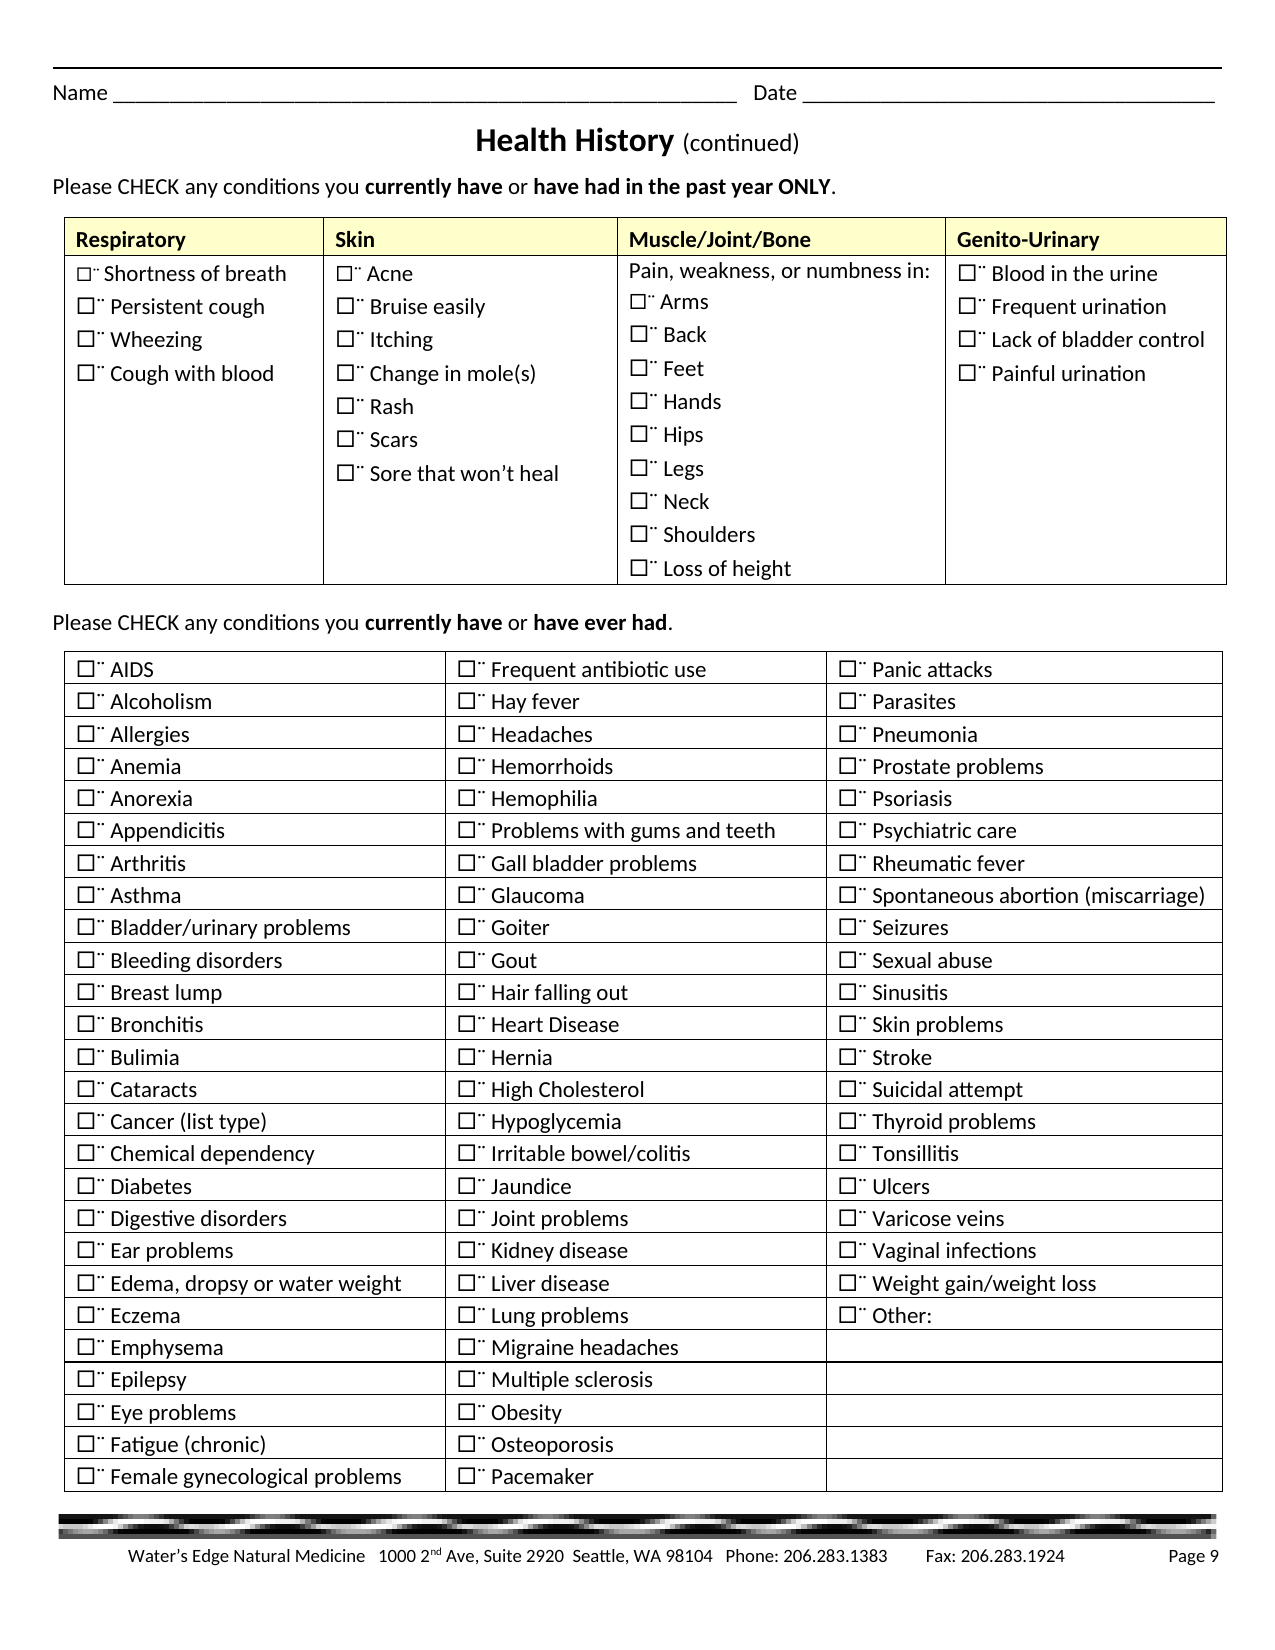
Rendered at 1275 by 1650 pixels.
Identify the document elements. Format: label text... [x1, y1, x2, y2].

table_cell ¨ Psychiatric care [827, 814, 1222, 845]
table_cell [827, 1427, 1222, 1458]
table_cell ¨ Liver disease [446, 1266, 826, 1297]
table_cell ¨ Migraine headaches [446, 1330, 826, 1361]
table_cell ¨ Hemophilia [446, 781, 826, 812]
table_cell ¨ Spontaneous abortion (miscarriage) [827, 878, 1222, 909]
table_cell ¨ Fatigue (chronic) [65, 1427, 445, 1458]
table_cell [827, 1363, 1222, 1394]
table_header ¨ AIDS [65, 652, 445, 683]
table_cell ¨ High Cholesterol [446, 1072, 826, 1103]
table_header Skin [324, 218, 617, 255]
table_cell ¨ Appendicitis [65, 814, 445, 845]
table_cell ¨ Female gynecological problems [65, 1459, 445, 1491]
table_cell ¨ Diabetes [65, 1169, 445, 1200]
table_cell ¨ Suicidal attempt [827, 1072, 1222, 1103]
table_cell ¨ Rheumatic fever [827, 846, 1222, 877]
table_cell ¨ Pneumonia [827, 717, 1222, 748]
table_cell ¨ Bulimia [65, 1040, 445, 1071]
table_cell ¨ Hypoglycemia [446, 1104, 826, 1135]
table_cell ¨ Cataracts [65, 1072, 445, 1103]
table_cell ¨ Osteoporosis [446, 1427, 826, 1458]
table_cell ¨ Bladder/urinary problems [65, 910, 445, 942]
table_cell ¨ Pacemaker [446, 1459, 826, 1491]
table_cell ¨ Obesity [446, 1395, 826, 1426]
table_header Genito-Urinary [946, 218, 1226, 255]
table_cell [827, 1330, 1222, 1361]
table_cell ¨ Emphysema [65, 1330, 445, 1361]
table_cell ¨ Hay fever [446, 684, 826, 716]
table_cell ¨ Gall bladder problems [446, 846, 826, 877]
table_cell ¨ Asthma [65, 878, 445, 909]
table_header Respiratory [65, 218, 323, 255]
table_cell ¨ Problems with gums and teeth [446, 814, 826, 845]
table_cell ¨ Sexual abuse [827, 943, 1222, 974]
text Health History (continued) [52, 119, 1222, 160]
table_cell ¨ Stroke [827, 1040, 1222, 1071]
table_cell ¨ Seizures [827, 910, 1222, 942]
table_cell ¨ Anorexia [65, 781, 445, 812]
table_cell ¨ Arthritis [65, 846, 445, 877]
table_cell ¨ Acne ¨ Bruise easily ¨ Itching ¨ Change in mole(s) ¨ Rash ¨ Scars ¨ Sore that won’t heal [324, 256, 617, 584]
table_cell ¨ Goiter [446, 910, 826, 942]
table_cell ¨ Ear problems [65, 1233, 445, 1264]
table_cell ¨ Allergies [65, 717, 445, 748]
table_cell ¨ Prostate problems [827, 749, 1222, 780]
table_cell ¨ Vaginal infections [827, 1233, 1222, 1264]
table_cell ¨ Irritable bowel/colitis [446, 1136, 826, 1168]
table_cell ¨ Tonsillitis [827, 1136, 1222, 1168]
table_cell ¨ Gout [446, 943, 826, 974]
table_cell ¨ Ulcers [827, 1169, 1222, 1200]
table_cell ¨ Epilepsy [65, 1363, 445, 1394]
text Name Date [52, 69, 1222, 106]
table_cell ¨ Thyroid problems [827, 1104, 1222, 1135]
table_cell [827, 1459, 1222, 1491]
table_cell ¨ Breast lump [65, 975, 445, 1006]
text Please check any conditions you currently have or have had in the past year ONLY. [52, 172, 1222, 200]
table_cell ¨ Parasites [827, 684, 1222, 716]
table_cell ¨ Varicose veins [827, 1201, 1222, 1232]
table_cell [827, 1395, 1222, 1426]
table_cell ¨ Headaches [446, 717, 826, 748]
table_header ¨ Panic attacks [827, 652, 1222, 683]
table_cell ¨ Hernia [446, 1040, 826, 1071]
table_cell ¨ Cancer (list type) [65, 1104, 445, 1135]
table_cell ¨ Glaucoma [446, 878, 826, 909]
table_cell ¨ Alcoholism [65, 684, 445, 716]
table_cell ¨ Hair falling out [446, 975, 826, 1006]
table_cell ¨ Blood in the urine ¨ Frequent urination ¨ Lack of bladder control ¨ Painful urination [946, 256, 1226, 584]
table_cell ¨ Bronchitis [65, 1007, 445, 1038]
table_cell Pain, weakness, or numbness in: ¨ Arms ¨ Back ¨ Feet ¨ Hands ¨ Hips ¨ Legs ¨ Neck ¨ Shoulders ¨ Loss of height [618, 256, 945, 584]
table_header ¨ Frequent antibiotic use [446, 652, 826, 683]
table_cell ¨ Kidney disease [446, 1233, 826, 1264]
table_cell ¨ Chemical dependency [65, 1136, 445, 1168]
table_cell ¨ Digestive disorders [65, 1201, 445, 1232]
table_cell ¨ Bleeding disorders [65, 943, 445, 974]
table_cell ¨ Joint problems [446, 1201, 826, 1232]
table_header Muscle/Joint/Bone [618, 218, 945, 255]
table_cell ¨ Anemia [65, 749, 445, 780]
table_cell ¨ Weight gain/weight loss [827, 1266, 1222, 1297]
table_cell ¨ Lung problems [446, 1298, 826, 1329]
table_cell ¨ Heart Disease [446, 1007, 826, 1038]
table_cell ¨ Hemorrhoids [446, 749, 826, 780]
table_cell ¨ Jaundice [446, 1169, 826, 1200]
table_cell ¨ Eye problems [65, 1395, 445, 1426]
table_cell ¨ Sinusitis [827, 975, 1222, 1006]
table_cell ¨ Other: [827, 1298, 1222, 1329]
table_cell ¨ Skin problems [827, 1007, 1222, 1038]
table_cell ¨ Eczema [65, 1298, 445, 1329]
table_cell ¨ Psoriasis [827, 781, 1222, 812]
table_cell ¨ Edema, dropsy or water weight [65, 1266, 445, 1297]
text Please CHECK any conditions you currently have or have ever had. [52, 605, 1222, 636]
table_cell ¨ Multiple sclerosis [446, 1363, 826, 1394]
table_cell ¨ Shortness of breath ¨ Persistent cough ¨ Wheezing ¨ Cough with blood [65, 256, 323, 584]
